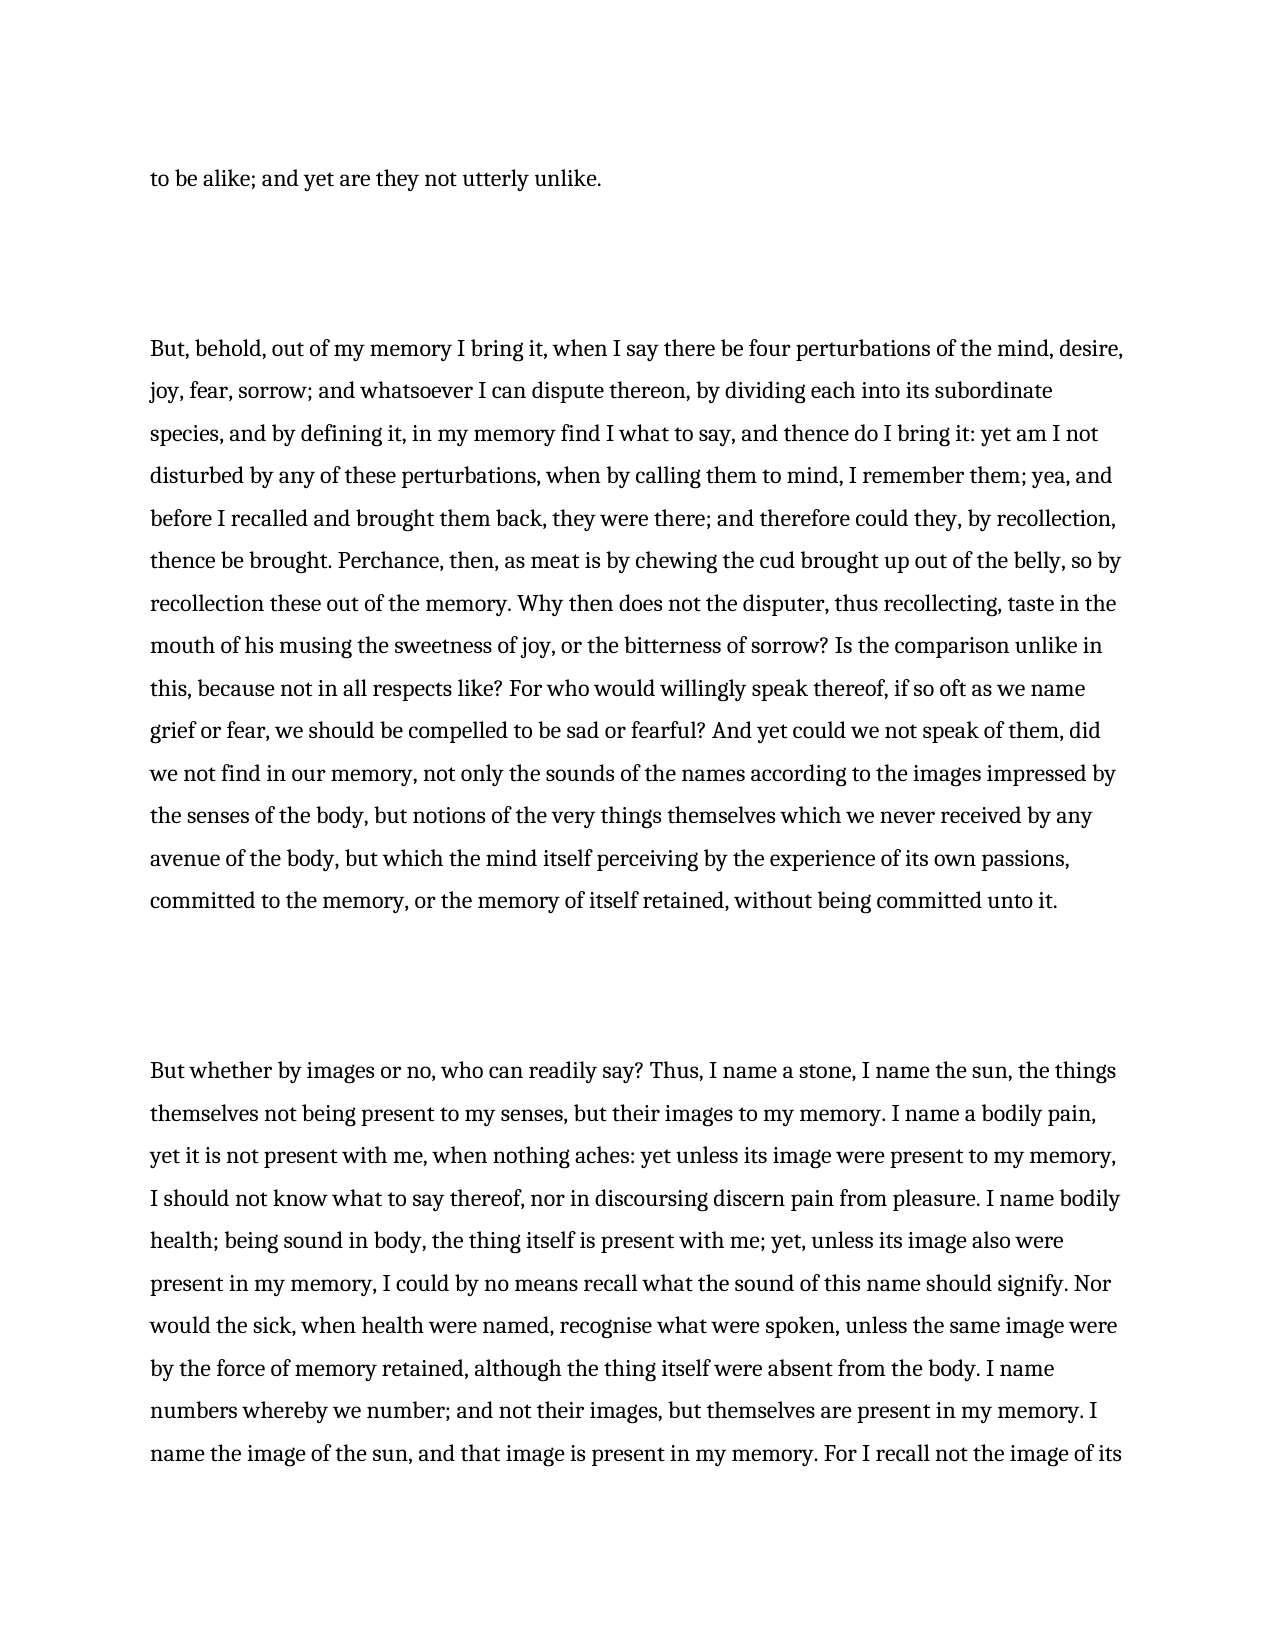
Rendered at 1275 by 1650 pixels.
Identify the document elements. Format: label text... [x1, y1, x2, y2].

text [150, 150, 1125, 235]
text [150, 1042, 1125, 1467]
text But, behold, out of my memory I bring it, when I say there be four perturbations of the mind, desire, joy, fear, sorrow; and whatsoever I can dispute thereon, by dividing each into its subordinate species, and by defining it, in my memory find I what to say, and thence do I bring it: yet am I not disturbed by any of these perturbations, when by calling them to mind, I remember them; yea, and before I recalled and brought them back, they were there; and therefore could they, by recollection, thence be brought. Perchance, then, as meat is by chewing the cud brought up out of the belly, so by recollection these out of the memory. Why then does not the disputer, thus recollecting, taste in the mouth of his musing the sweetness of joy, or the bitterness of sorrow? Is the comparison unlike in this, because not in all respects like? For who would willingly speak thereof, if so oft as we name grief or fear, we should be compelled to be sad or fearful? And yet could we not speak of them, did we not find in our memory, not only the sounds of the names according to the images impressed by the senses of the body, but notions of the very things themselves which we never received by any avenue of the body, but which the mind itself perceiving by the experience of its own passions, committed to the memory, or the memory of itself retained, without being committed unto it. [150, 320, 1125, 957]
